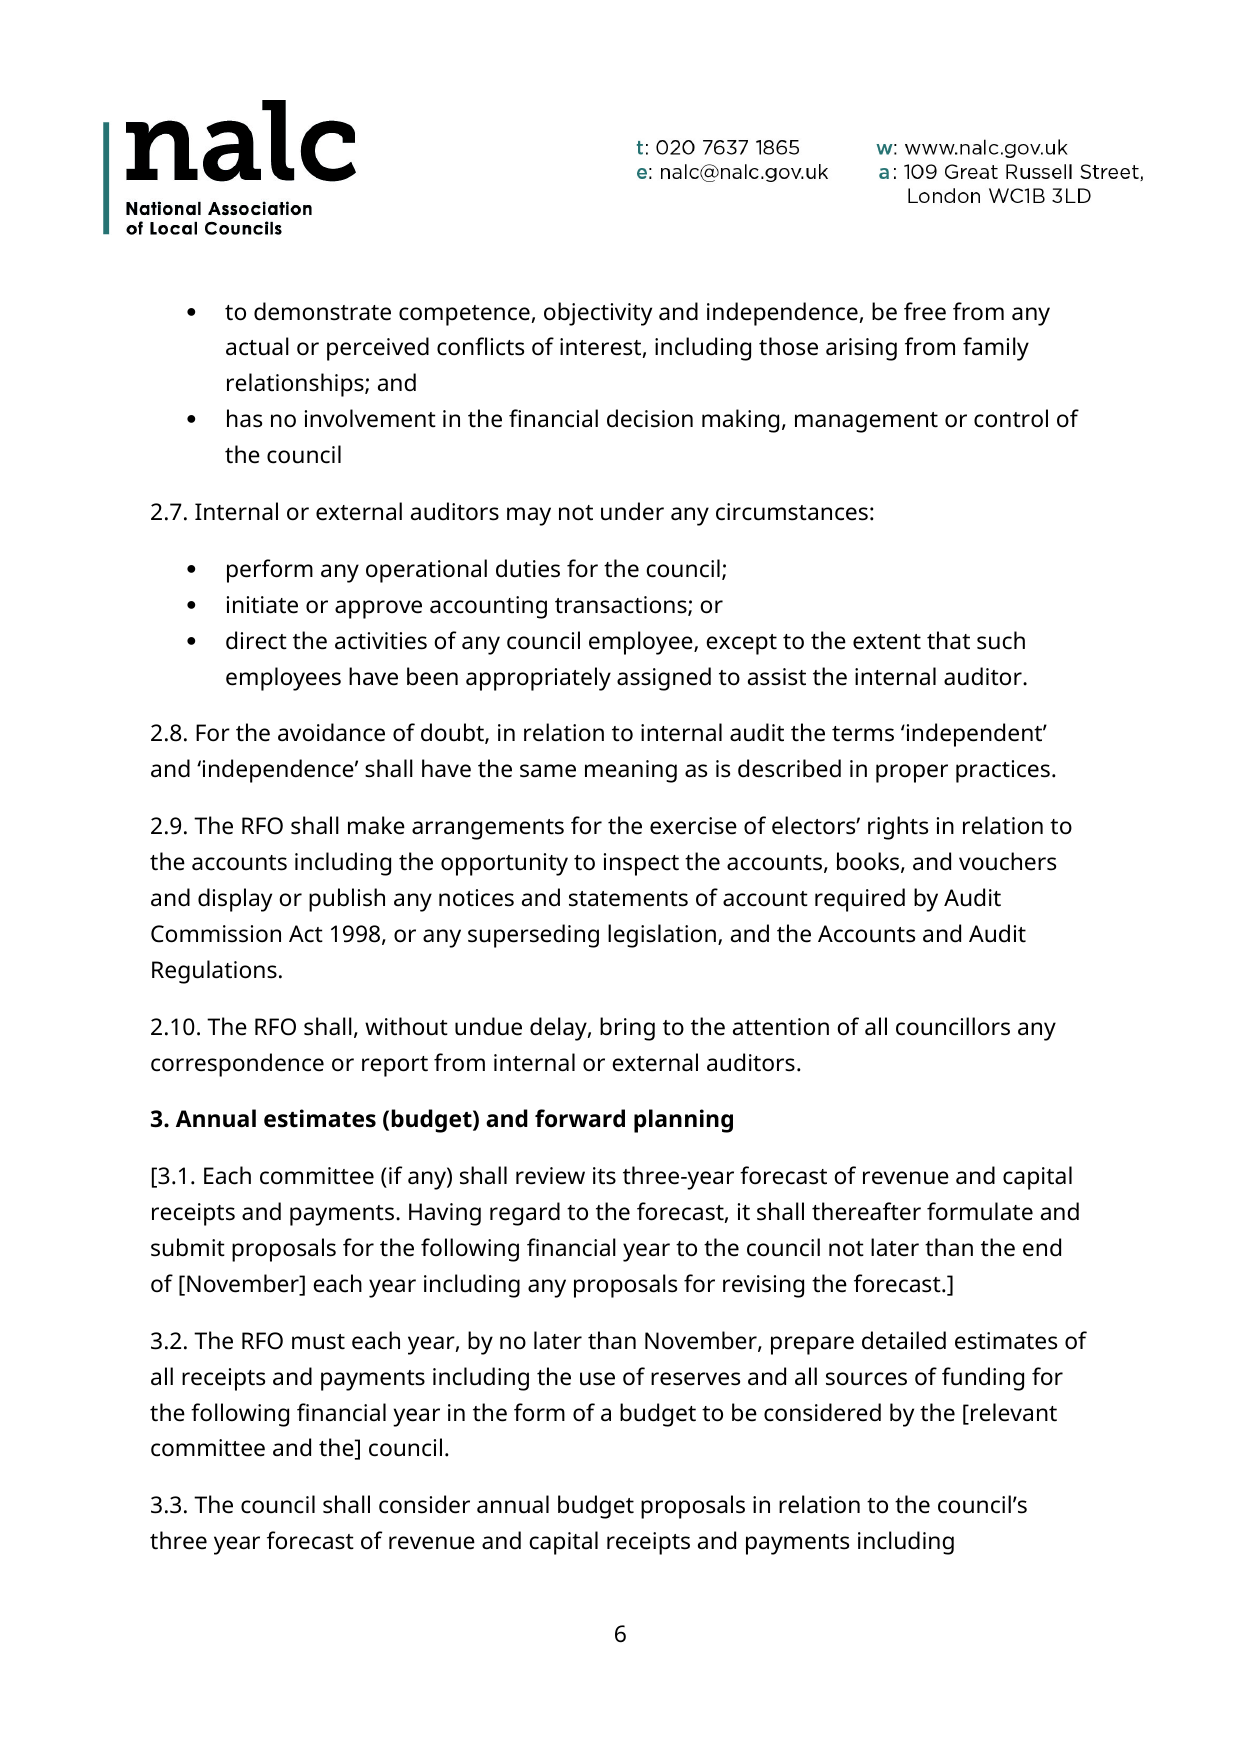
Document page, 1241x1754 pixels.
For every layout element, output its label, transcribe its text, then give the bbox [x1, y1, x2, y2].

text 3. Annual estimates (budget) and forward planning [150, 1103, 1090, 1134]
text 2.7. Internal or external auditors may not under any circumstances: [150, 496, 1090, 527]
list direct the activities of any council employee, except to the extent that such employees have been appropriately assigned to assist the internal auditor. [187, 624, 1090, 692]
list perform any operational duties for the council; [187, 553, 1090, 584]
text 2.10. The RFO shall, without undue delay, bring to the attention of all councillors any correspondence or report from internal or external auditors. [150, 1011, 1090, 1078]
picture [103, 100, 1144, 235]
list initiate or approve accounting transactions; or [187, 589, 1090, 620]
text 2.8. For the avoidance of doubt, in relation to internal audit the terms ‘independent’ and ‘independence’ shall have the same meaning as is described in proper practices. [150, 717, 1090, 784]
list to demonstrate competence, objectivity and independence, be free from any actual or perceived conflicts of interest, including those arising from family relationships; and [187, 295, 1090, 398]
text [3.1. Each committee (if any) shall review its three-year forecast of revenue and capital receipts and payments. Having regard to the forecast, it shall thereafter formulate and submit proposals for the following financial year to the council not later than the end of [November] each year including any proposals for revising the forecast.] [150, 1160, 1090, 1299]
text 3.2. The RFO must each year, by no later than November, prepare detailed estimates of all receipts and payments including the use of reserves and all sources of funding for the following financial year in the form of a budget to be considered by the [relevant committee and the] council. [150, 1324, 1090, 1464]
list has no involvement in the financial decision making, management or control of the council [187, 403, 1090, 470]
text 2.9. The RFO shall make arrangements for the exercise of electors’ rights in relation to the accounts including the opportunity to inspect the accounts, books, and vouchers and display or publish any notices and statements of account required by Audit Commission Act 1998, or any superseding legislation, and the Accounts and Audit Regulations. [150, 810, 1090, 985]
